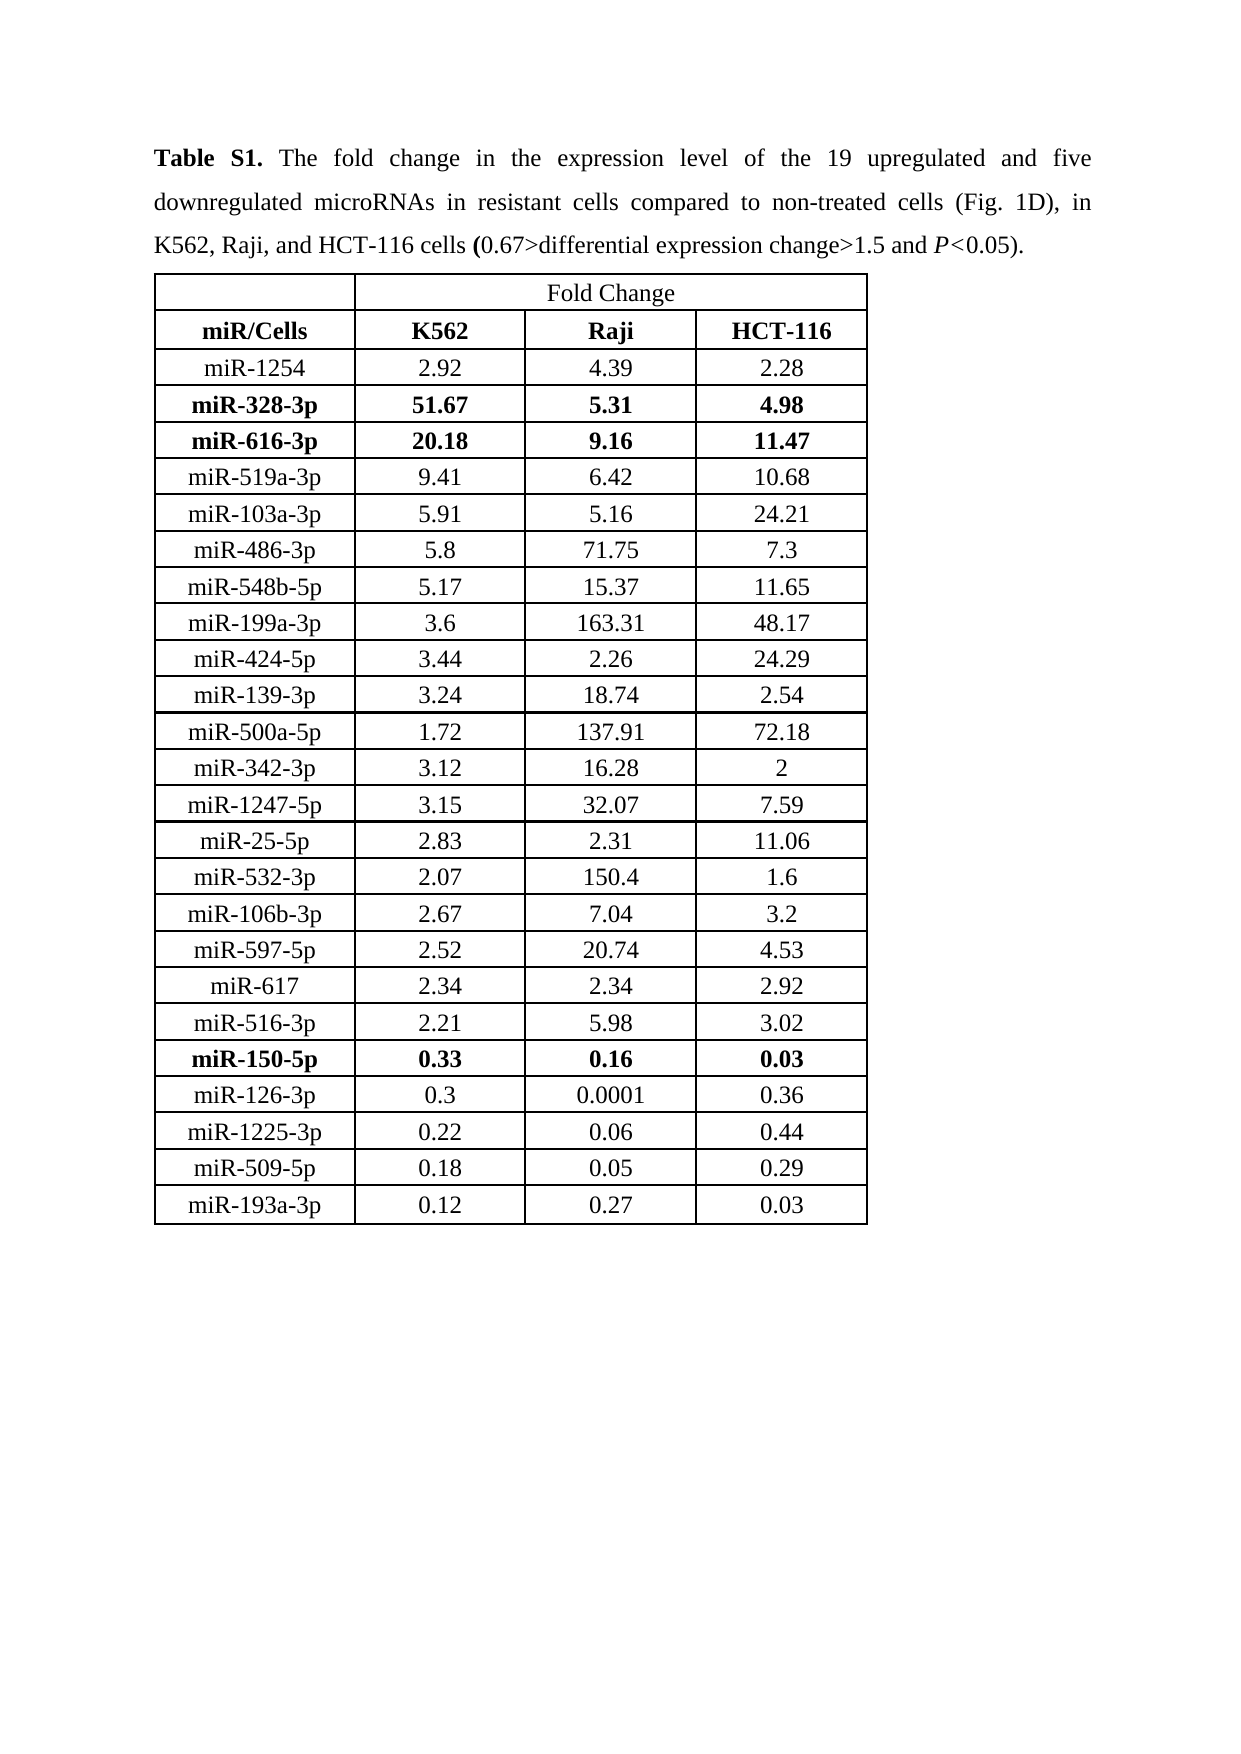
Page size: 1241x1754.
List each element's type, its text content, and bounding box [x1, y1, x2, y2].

table_cell 5.17 [356, 568, 524, 602]
table_cell 11.06 [697, 823, 866, 857]
table_cell 15.37 [526, 568, 695, 602]
table_cell 72.18 [697, 714, 866, 748]
table_cell miR-617 [156, 968, 354, 1002]
table_cell 150.4 [526, 859, 695, 893]
table_cell 71.75 [526, 532, 695, 566]
table_cell miR-532-3p [156, 859, 354, 893]
table_cell 3.44 [356, 641, 524, 675]
table_cell miR-126-3p [156, 1077, 354, 1111]
table_cell 5.8 [356, 532, 524, 566]
table_cell Raji [526, 311, 695, 348]
table_cell 0.03 [697, 1186, 866, 1222]
table_cell HCT-116 [697, 311, 866, 348]
table_cell 2.28 [697, 350, 866, 384]
table_cell 3.02 [697, 1004, 866, 1038]
table_cell 16.28 [526, 750, 695, 784]
table_cell miR-150-5p [156, 1041, 354, 1075]
table_cell miR-328-3p [156, 386, 354, 421]
table_cell 24.21 [697, 495, 866, 529]
table_cell 2.34 [356, 968, 524, 1002]
table_cell 1.72 [356, 714, 524, 748]
table_cell 20.74 [526, 932, 695, 966]
table_cell 0.03 [697, 1041, 866, 1075]
table_cell 4.39 [526, 350, 695, 384]
table_cell miR-519a-3p [156, 459, 354, 493]
table_cell 2.52 [356, 932, 524, 966]
table_cell 9.16 [526, 423, 695, 457]
table_cell miR-1247-5p [156, 786, 354, 820]
table_cell miR-500a-5p [156, 714, 354, 748]
table_cell 2.92 [697, 968, 866, 1002]
table_cell 2.92 [356, 350, 524, 384]
table_cell 24.29 [697, 641, 866, 675]
table_cell 0.18 [356, 1150, 524, 1184]
table_cell 10.68 [697, 459, 866, 493]
table_cell 3.12 [356, 750, 524, 784]
table_cell 163.31 [526, 604, 695, 639]
table_header [156, 275, 354, 309]
table_cell 5.98 [526, 1004, 695, 1038]
table_cell miR-509-5p [156, 1150, 354, 1184]
table_cell miR-597-5p [156, 932, 354, 966]
table_cell miR-548b-5p [156, 568, 354, 602]
table_cell 4.53 [697, 932, 866, 966]
table_cell miR-486-3p [156, 532, 354, 566]
table_cell 0.06 [526, 1113, 695, 1148]
table_cell 18.74 [526, 677, 695, 711]
table_cell 11.65 [697, 568, 866, 602]
table_cell 7.3 [697, 532, 866, 566]
table_cell 2.67 [356, 895, 524, 929]
table_cell 2 [697, 750, 866, 784]
table_cell 0.3 [356, 1077, 524, 1111]
table_cell miR-1225-3p [156, 1113, 354, 1148]
table_cell 137.91 [526, 714, 695, 748]
table_cell miR-616-3p [156, 423, 354, 457]
table_cell 0.16 [526, 1041, 695, 1075]
table_cell 48.17 [697, 604, 866, 639]
table_cell 0.36 [697, 1077, 866, 1111]
table_cell 7.04 [526, 895, 695, 929]
table_cell 0.44 [697, 1113, 866, 1148]
table_cell miR-199a-3p [156, 604, 354, 639]
table_cell 1.6 [697, 859, 866, 893]
table_cell 2.34 [526, 968, 695, 1002]
text Table S1. The fold change in the expression level of the 19 upregulated and five downregulated microRNAs in resistant cells compared to non-treated cells (Fig. 1D), in K562, Raji, and HCT-116 cells (0.67>differential expression change>1.5 and P<0.05). [153, 143, 1092, 258]
table_cell 2.83 [356, 823, 524, 857]
table_cell 0.05 [526, 1150, 695, 1184]
table_cell 51.67 [356, 386, 524, 421]
table_cell miR-25-5p [156, 823, 354, 857]
table_cell 2.21 [356, 1004, 524, 1038]
table_cell 7.59 [697, 786, 866, 820]
table_cell miR-342-3p [156, 750, 354, 784]
table_cell 3.15 [356, 786, 524, 820]
table_cell 3.24 [356, 677, 524, 711]
table_cell 3.6 [356, 604, 524, 639]
table_cell 20.18 [356, 423, 524, 457]
table_cell 5.91 [356, 495, 524, 529]
table_cell 2.31 [526, 823, 695, 857]
table_cell K562 [356, 311, 524, 348]
table_cell 5.16 [526, 495, 695, 529]
table_header Fold Change [356, 275, 866, 309]
table_cell 9.41 [356, 459, 524, 493]
table_cell 11.47 [697, 423, 866, 457]
table_cell 0.22 [356, 1113, 524, 1148]
table_cell 4.98 [697, 386, 866, 421]
table_cell miR-193a-3p [156, 1186, 354, 1222]
table_cell 0.27 [526, 1186, 695, 1222]
table_cell miR-103a-3p [156, 495, 354, 529]
table_cell 32.07 [526, 786, 695, 820]
table_cell 6.42 [526, 459, 695, 493]
table_cell 0.33 [356, 1041, 524, 1075]
table_cell miR-424-5p [156, 641, 354, 675]
table_cell 2.54 [697, 677, 866, 711]
table_cell miR-106b-3p [156, 895, 354, 929]
table_cell 0.29 [697, 1150, 866, 1184]
table_cell 0.12 [356, 1186, 524, 1222]
table_cell miR-516-3p [156, 1004, 354, 1038]
table_cell miR-1254 [156, 350, 354, 384]
table_cell 5.31 [526, 386, 695, 421]
table_cell 0.0001 [526, 1077, 695, 1111]
table_cell 2.07 [356, 859, 524, 893]
table_cell miR-139-3p [156, 677, 354, 711]
table_cell 3.2 [697, 895, 866, 929]
table_cell 2.26 [526, 641, 695, 675]
table_cell miR/Cells [156, 311, 354, 348]
